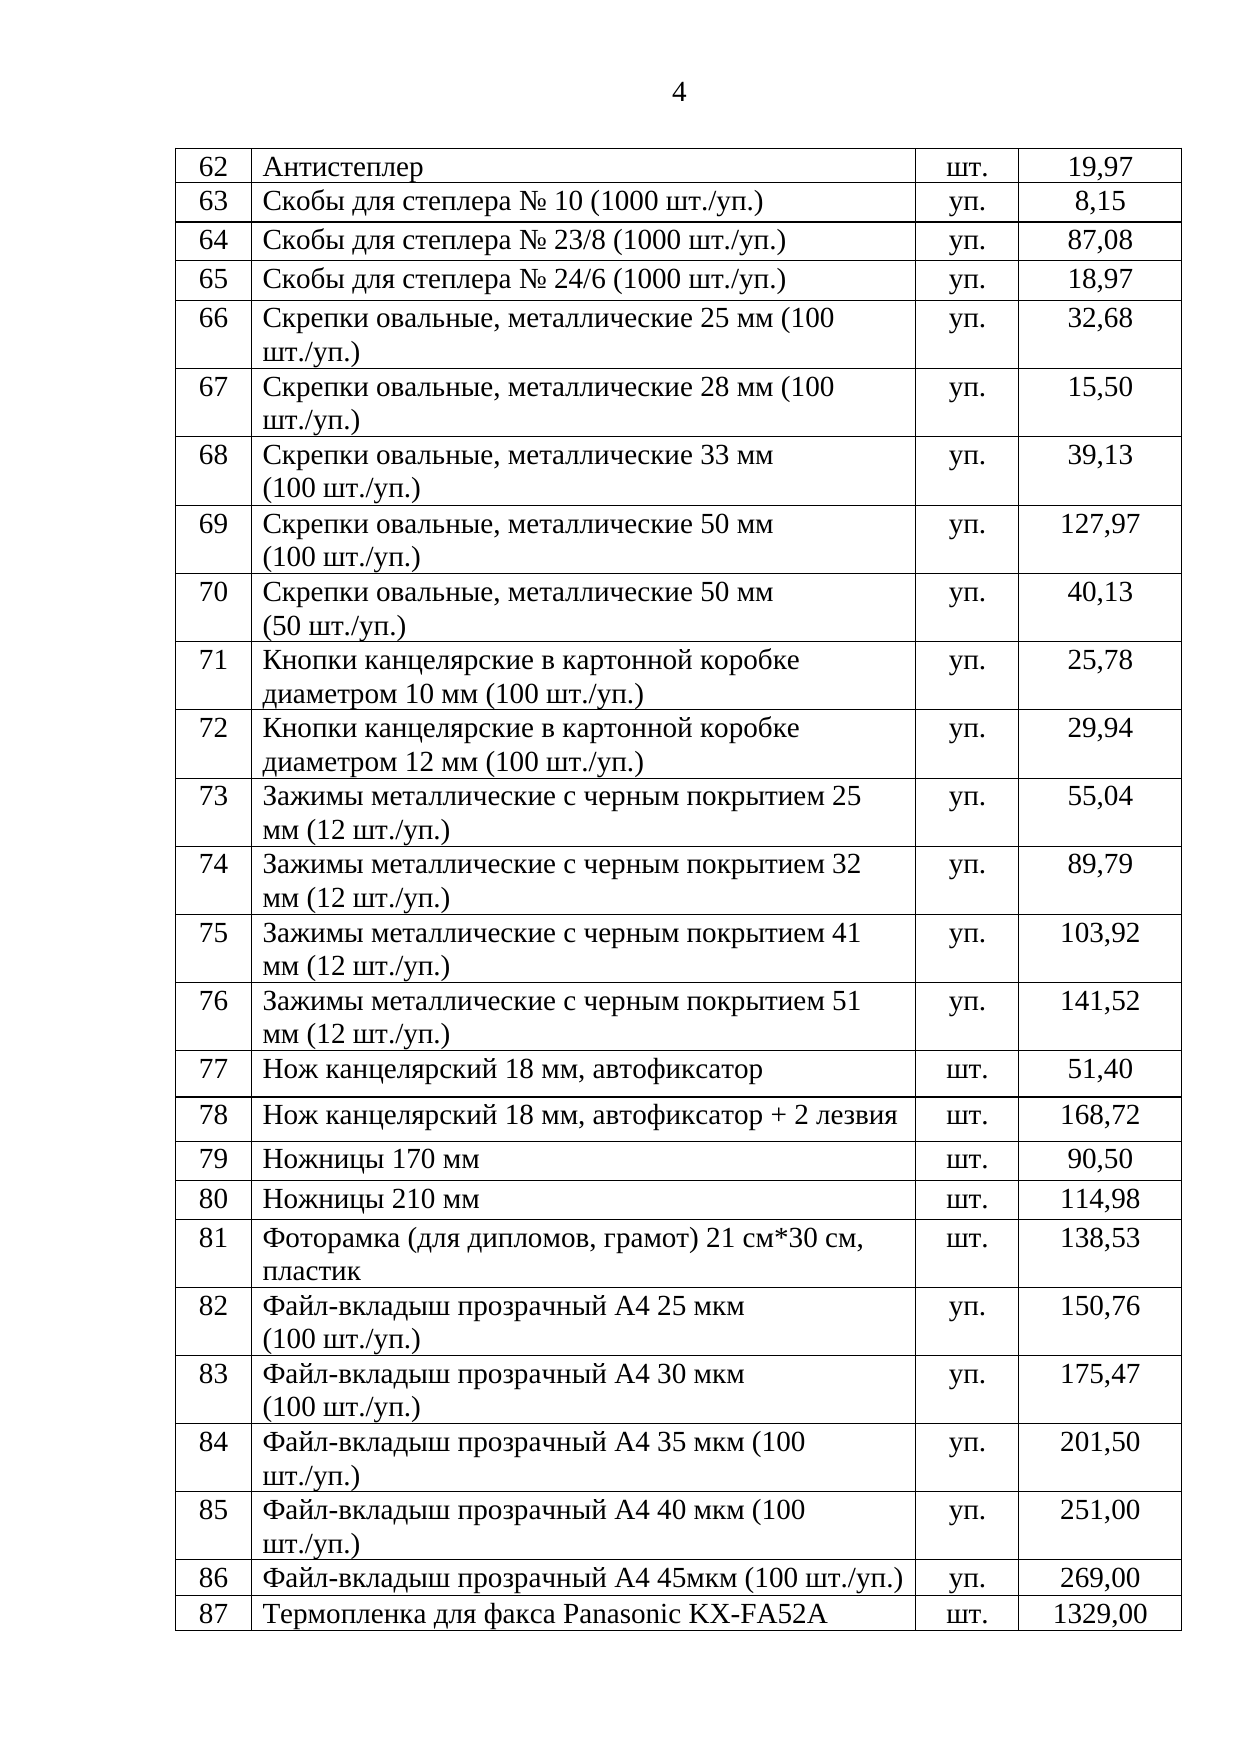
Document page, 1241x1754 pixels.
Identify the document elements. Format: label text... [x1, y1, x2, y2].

table_cell Антистеплер [252, 149, 915, 182]
table_cell уп. [916, 261, 1018, 299]
table_cell 85 [176, 1492, 251, 1559]
table_cell Нож канцелярский 18 мм, автофиксатор [252, 1051, 915, 1096]
table_cell Скрепки овальные, металлические 50 мм (50 шт./уп.) [252, 574, 915, 641]
table_cell 67 [176, 369, 251, 436]
table_cell уп. [916, 1288, 1018, 1355]
table_cell Скобы для степлера № 10 (1000 шт./уп.) [252, 183, 915, 221]
table_cell уп. [916, 642, 1018, 709]
table_cell Файл-вкладыш прозрачный А4 30 мкм (100 шт./уп.) [252, 1356, 915, 1423]
table_cell 251,00 [1019, 1492, 1181, 1559]
table_cell 79 [176, 1142, 251, 1180]
table_cell Файл-вкладыш прозрачный А4 25 мкм (100 шт./уп.) [252, 1288, 915, 1355]
table_cell Скрепки овальные, металлические 33 мм (100 шт./уп.) [252, 437, 915, 505]
table_cell 55,04 [1019, 779, 1181, 846]
table_cell шт. [916, 1181, 1018, 1219]
table_cell 269,00 [1019, 1560, 1181, 1595]
table_cell Зажимы металлические с черным покрытием 51 мм (12 шт./уп.) [252, 983, 915, 1050]
table_cell Файл-вкладыш прозрачный А4 40 мкм (100 шт./уп.) [252, 1492, 915, 1559]
table_cell Скобы для степлера № 24/6 (1000 шт./уп.) [252, 261, 915, 299]
table_cell 201,50 [1019, 1424, 1181, 1491]
table_cell 19,97 [1019, 149, 1181, 182]
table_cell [252, 1596, 915, 1629]
table_cell 114,98 [1019, 1181, 1181, 1219]
table_cell уп. [916, 710, 1018, 777]
table_cell Кнопки канцелярские в картонной коробке диаметром 10 мм (100 шт./уп.) [252, 642, 915, 709]
table_cell уп. [916, 369, 1018, 436]
table_cell Скрепки овальные, металлические 50 мм (100 шт./уп.) [252, 506, 915, 573]
table_cell 138,53 [1019, 1220, 1181, 1287]
table_cell 69 [176, 506, 251, 573]
table_cell 87,08 [1019, 223, 1181, 260]
table_cell шт. [916, 1051, 1018, 1096]
table_cell 40,13 [1019, 574, 1181, 641]
table_cell 90,50 [1019, 1142, 1181, 1180]
table_cell 86 [176, 1560, 251, 1595]
table_cell 68 [176, 437, 251, 505]
table_cell 78 [176, 1098, 251, 1141]
table_cell 8,15 [1019, 183, 1181, 221]
table_cell 64 [176, 223, 251, 260]
table_cell 150,76 [1019, 1288, 1181, 1355]
table_cell уп. [916, 1492, 1018, 1559]
table_cell уп. [916, 301, 1018, 368]
table_cell Кнопки канцелярские в картонной коробке диаметром 12 мм (100 шт./уп.) [252, 710, 915, 777]
table_cell уп. [916, 1424, 1018, 1491]
table_cell 29,94 [1019, 710, 1181, 777]
table_cell Фоторамка (для дипломов, грамот) 21 см*30 см, пластик [252, 1220, 915, 1287]
table_cell 168,72 [1019, 1098, 1181, 1141]
table_cell 15,50 [1019, 369, 1181, 436]
table_cell 70 [176, 574, 251, 641]
table_cell уп. [916, 574, 1018, 641]
table_cell 75 [176, 915, 251, 982]
table_cell 32,68 [1019, 301, 1181, 368]
table_cell 73 [176, 779, 251, 846]
table_cell уп. [916, 1356, 1018, 1423]
table_cell Ножницы 210 мм [252, 1181, 915, 1219]
table_cell Зажимы металлические с черным покрытием 41 мм (12 шт./уп.) [252, 915, 915, 982]
table_cell 76 [176, 983, 251, 1050]
table_cell 89,79 [1019, 847, 1181, 914]
table_cell 103,92 [1019, 915, 1181, 982]
table_cell 62 [176, 149, 251, 182]
table_cell шт. [916, 1142, 1018, 1180]
table_cell уп. [916, 847, 1018, 914]
table_cell 65 [176, 261, 251, 299]
table_cell 80 [176, 1181, 251, 1219]
table_cell 175,47 [1019, 1356, 1181, 1423]
table_cell 51,40 [1019, 1051, 1181, 1096]
table_cell Нож канцелярский 18 мм, автофиксатор + 2 лезвия [252, 1098, 915, 1141]
table_cell Скрепки овальные, металлические 28 мм (100 шт./уп.) [252, 369, 915, 436]
table_cell уп. [916, 183, 1018, 221]
table_cell Ножницы 170 мм [252, 1142, 915, 1180]
table_cell 82 [176, 1288, 251, 1355]
table_cell Скрепки овальные, металлические 25 мм (100 шт./уп.) [252, 301, 915, 368]
table_cell уп. [916, 437, 1018, 505]
table_cell 72 [176, 710, 251, 777]
table_cell Файл-вкладыш прозрачный А4 35 мкм (100 шт./уп.) [252, 1424, 915, 1491]
table_cell Зажимы металлические с черным покрытием 25 мм (12 шт./уп.) [252, 779, 915, 846]
table_cell шт. [916, 1098, 1018, 1141]
table_cell шт. [916, 1596, 1018, 1629]
table_cell 77 [176, 1051, 251, 1096]
table_cell 74 [176, 847, 251, 914]
table_cell Файл-вкладыш прозрачный А4 45мкм (100 шт./уп.) [252, 1560, 915, 1595]
table_cell Зажимы металлические с черным покрытием 32 мм (12 шт./уп.) [252, 847, 915, 914]
table_cell 81 [176, 1220, 251, 1287]
table_cell 87 [176, 1596, 251, 1629]
table_cell Скобы для степлера № 23/8 (1000 шт./уп.) [252, 223, 915, 260]
table_cell 1329,00 [1019, 1596, 1181, 1629]
table_cell 39,13 [1019, 437, 1181, 505]
table_cell 66 [176, 301, 251, 368]
table_cell шт. [916, 1220, 1018, 1287]
table_cell 84 [176, 1424, 251, 1491]
table_cell уп. [916, 915, 1018, 982]
table_cell 83 [176, 1356, 251, 1423]
table_cell уп. [916, 1560, 1018, 1595]
table_cell уп. [916, 506, 1018, 573]
table_cell шт. [916, 149, 1018, 182]
table_cell уп. [916, 983, 1018, 1050]
table_cell 63 [176, 183, 251, 221]
table_cell уп. [916, 779, 1018, 846]
table_cell 141,52 [1019, 983, 1181, 1050]
table_cell 127,97 [1019, 506, 1181, 573]
table_cell 25,78 [1019, 642, 1181, 709]
table_cell 71 [176, 642, 251, 709]
table_cell уп. [916, 223, 1018, 260]
table_cell 18,97 [1019, 261, 1181, 299]
